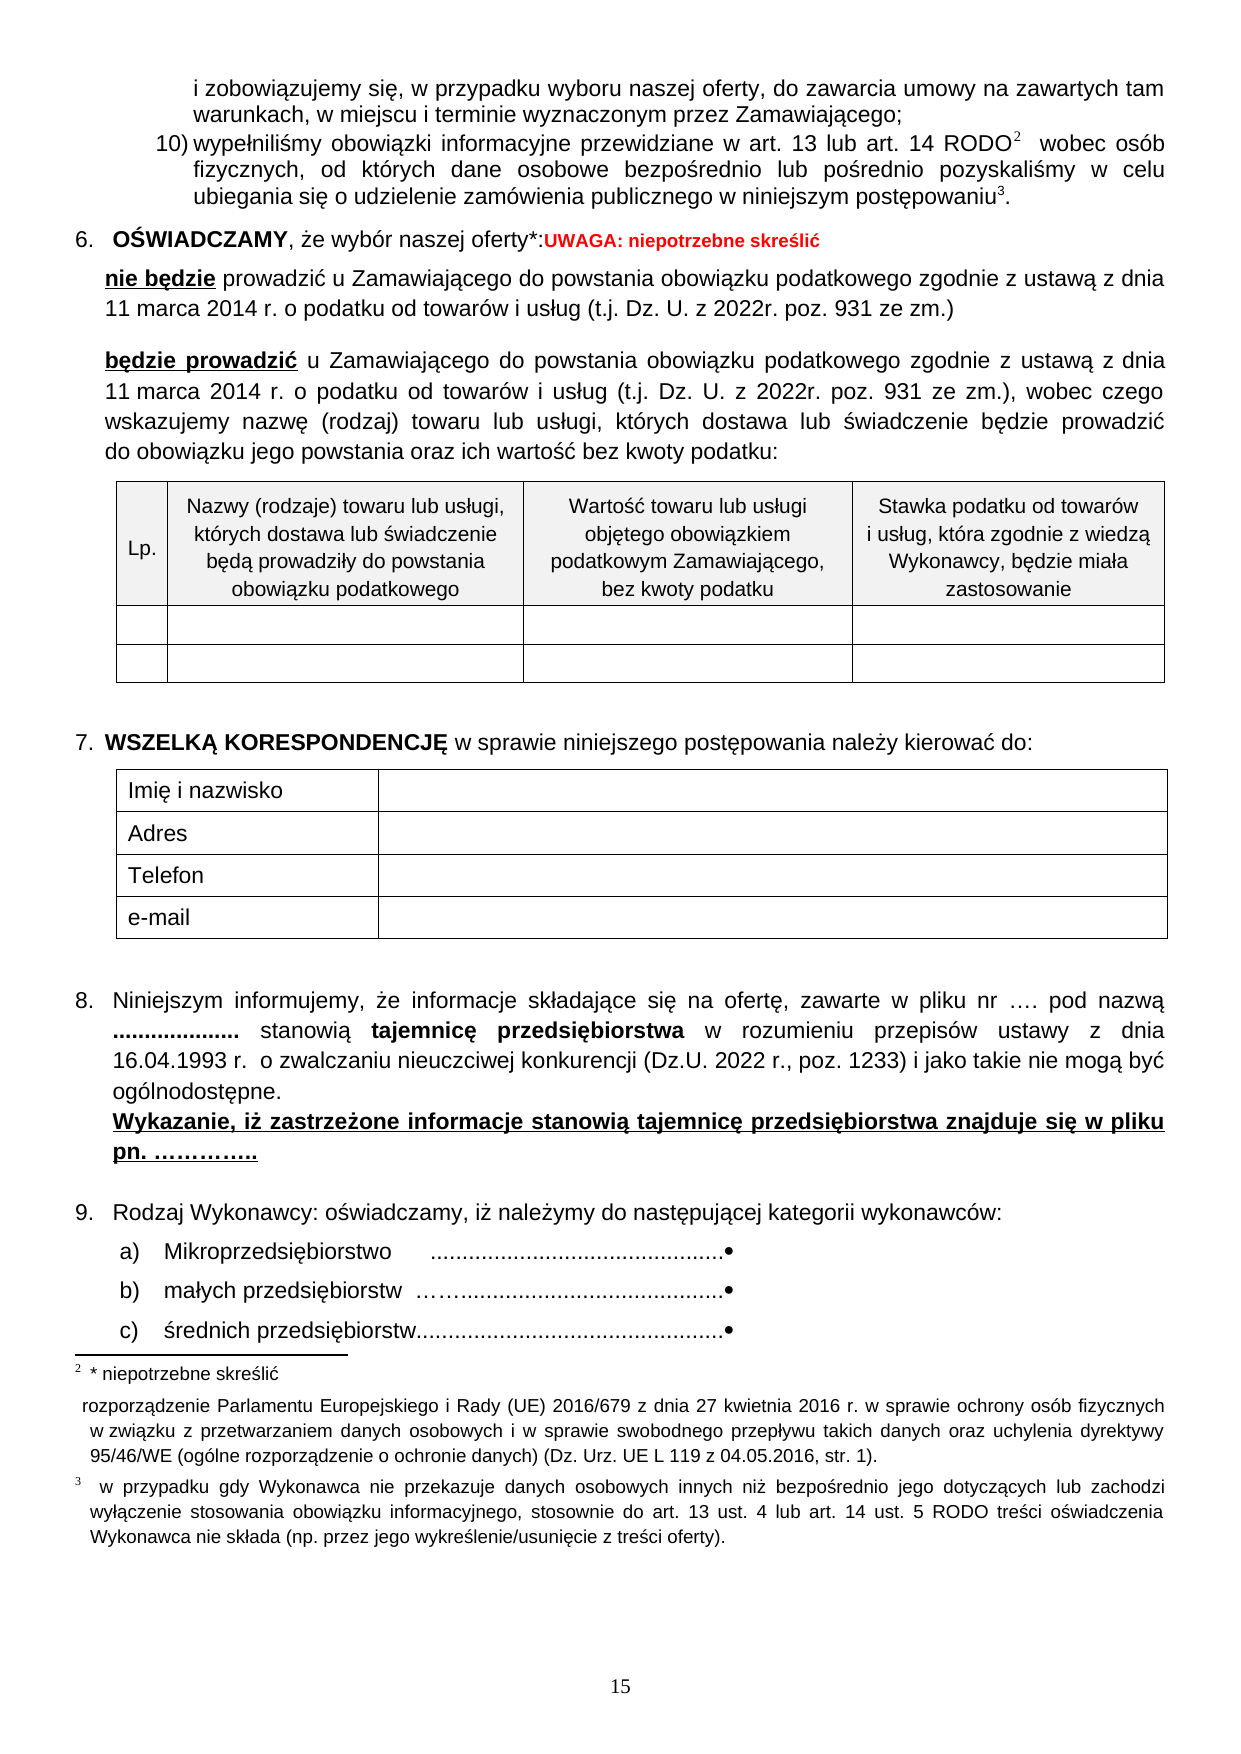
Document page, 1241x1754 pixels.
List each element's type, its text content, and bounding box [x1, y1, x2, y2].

table_header Imię i nazwisko [117, 770, 378, 811]
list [155, 75, 1165, 128]
table_header [379, 770, 1167, 811]
table_cell [168, 645, 523, 682]
table_cell [168, 606, 523, 643]
list Mikroprzedsiębiorstwo [119, 1238, 1165, 1264]
table_cell Adres [117, 812, 378, 853]
list WSZELKĄ KORESPONDENCJĘ w sprawie niniejszego postępowania należy kierować do: [75, 729, 1165, 756]
table_cell e-mail [117, 897, 378, 938]
table_header Wartość towaru lub usługi objętego obowiązkiem podatkowym Zamawiającego, bez kwoty podatku [524, 482, 852, 605]
table_cell [379, 897, 1167, 938]
table_cell [524, 645, 852, 682]
list małych przedsiębiorstw …….. [119, 1277, 1165, 1304]
list Rodzaj Wykonawcy: oświadczamy, iż należymy do następującej kategorii wykonawców: [75, 1198, 1165, 1225]
text Wykazanie, iż zastrzeżone informacje stanowią tajemnicę przedsiębiorstwa znajduje się w pliku pn. ………….. [112, 1108, 1165, 1131]
list będzie prowadzić u Zamawiającego do powstania obowiązku podatkowego zgodnie z ustawą z dnia 11 marca 2014 r. o podatku od towarów i usług (t.j. Dz. U. z 2022r. poz. 931 ze zm.), wobec czego wskazujemy nazwę (rodzaj) towaru lub usługi, których dostawa lub świadczenie będzie prowadzić do obowiązku jego powstania oraz ich wartość bez kwoty podatku: [104, 347, 1165, 464]
table_header Nazwy (rodzaje) towaru lub usługi, których dostawa lub świadczenie będą prowadziły do powstania obowiązku podatkowego [168, 482, 523, 605]
table_cell [117, 645, 167, 682]
table_cell [524, 606, 852, 643]
table_cell [853, 606, 1164, 643]
table_cell [379, 855, 1167, 896]
list Niniejszym informujemy, że informacje składające się na ofertę, zawarte w pliku nr …. pod nazwą .................... stanowią tajemnicę przedsiębiorstwa w rozumieniu przepisów ustawy z dnia 16.04.1993 r. o zwalczaniu nieuczciwej konkurencji (Dz.U. 2022 r., poz. 1233) i jako takie nie mogą być ogólnodostępne. [75, 987, 1165, 1104]
table_header Lp. [117, 482, 167, 605]
table_cell [853, 645, 1164, 682]
table_cell [379, 812, 1167, 853]
table_cell Telefon [117, 855, 378, 896]
table_header Stawka podatku od towarów i usług, która zgodnie z wiedzą Wykonawcy, będzie miała zastosowanie [853, 482, 1164, 605]
table_cell [117, 606, 167, 643]
list średnich przedsiębiorstw [119, 1317, 1165, 1343]
list OŚWIADCZAMY, że wybór naszej oferty*:UWAGA: niepotrzebne skreślić [75, 226, 1165, 252]
text Wykazanie, iż zastrzeżone informacje stanowią tajemnicę przedsiębiorstwa znajduje się w pliku pn. ………….. [112, 1132, 1165, 1164]
list nie będzie prowadzić u Zamawiającego do powstania obowiązku podatkowego zgodnie z ustawą z dnia 11 marca 2014 r. o podatku od towarów i usług (t.j. Dz. U. z 2022r. poz. 931 ze zm.) [104, 265, 1165, 322]
list wypełniliśmy obowiązki informacyjne przewidziane w art. 13 lub art. 14 RODO wobec osób fizycznych, od których dane osobowe bezpośrednio lub pośrednio pozyskaliśmy w celu ubiegania się o udzielenie zamówienia publicznego w niniejszym postępowaniu. [155, 128, 1165, 209]
